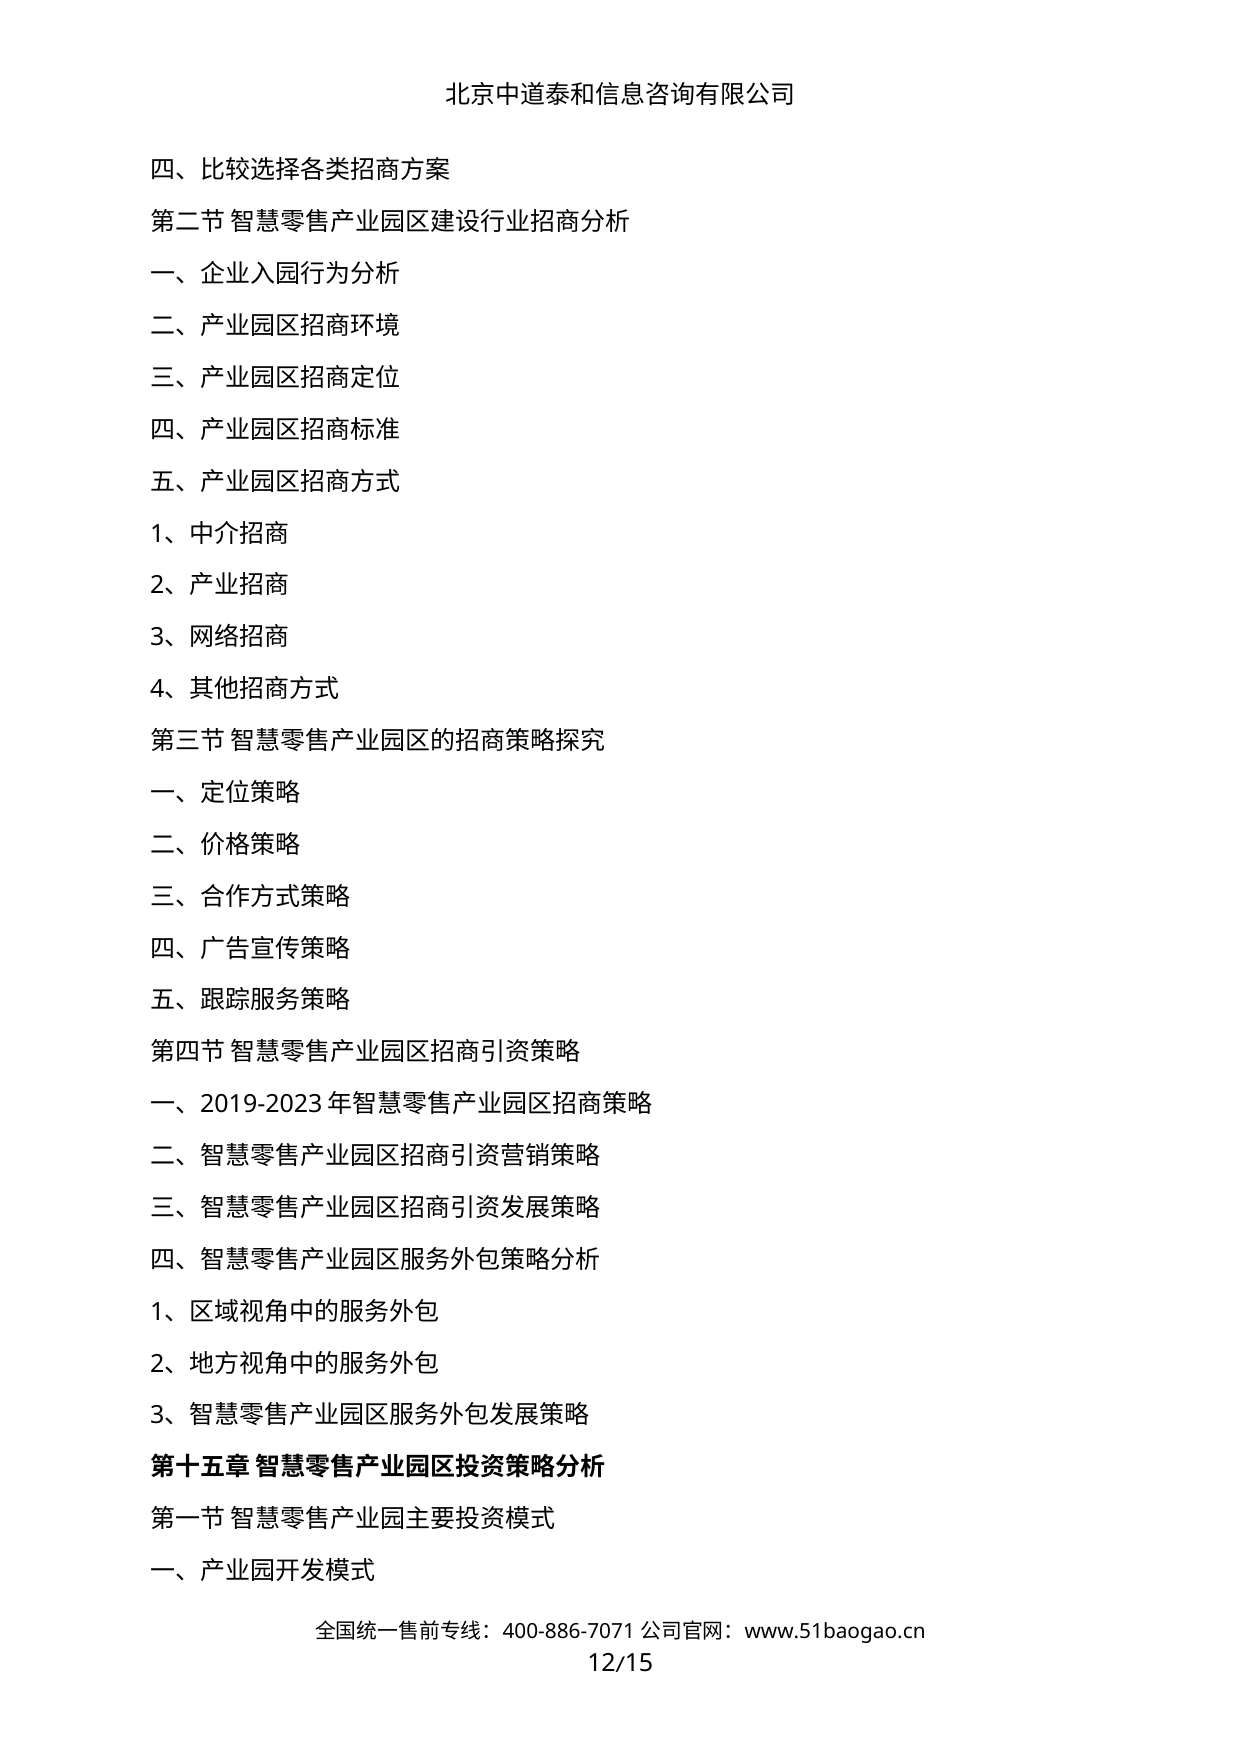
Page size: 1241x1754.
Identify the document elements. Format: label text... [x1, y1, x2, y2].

text 3、网络招商 [150, 617, 1090, 653]
text 四、比较选择各类招商方案 [150, 150, 1090, 186]
text 二、智慧零售产业园区招商引资营销策略 [150, 1136, 1090, 1172]
text 三、产业园区招商定位 [150, 357, 1090, 394]
text 一、产业园开发模式 [150, 1551, 1090, 1587]
text 四、广告宣传策略 [150, 928, 1090, 964]
text 2、地方视角中的服务外包 [150, 1343, 1090, 1379]
text 第四节 智慧零售产业园区招商引资策略 [150, 1032, 1090, 1068]
text 1、区域视角中的服务外包 [150, 1291, 1090, 1327]
text 第二节 智慧零售产业园区建设行业招商分析 [150, 202, 1090, 238]
text 2、产业招商 [150, 565, 1090, 601]
text 三、智慧零售产业园区招商引资发展策略 [150, 1187, 1090, 1224]
text 二、价格策略 [150, 824, 1090, 861]
text 3、智慧零售产业园区服务外包发展策略 [150, 1395, 1090, 1431]
text 三、合作方式策略 [150, 876, 1090, 912]
text 四、智慧零售产业园区服务外包策略分析 [150, 1239, 1090, 1276]
text 一、定位策略 [150, 772, 1090, 809]
text 4、其他招商方式 [150, 669, 1090, 705]
text 四、产业园区招商标准 [150, 409, 1090, 446]
text 五、产业园区招商方式 [150, 461, 1090, 497]
text 二、产业园区招商环境 [150, 306, 1090, 342]
text 一、企业入园行为分析 [150, 254, 1090, 290]
text 第十五章 智慧零售产业园区投资策略分析 [150, 1447, 1090, 1483]
text 第三节 智慧零售产业园区的招商策略探究 [150, 721, 1090, 757]
text 五、跟踪服务策略 [150, 980, 1090, 1016]
text 1、中介招商 [150, 513, 1090, 549]
text 一、2019-2023年智慧零售产业园区招商策略 [150, 1084, 1090, 1120]
text 第一节 智慧零售产业园主要投资模式 [150, 1499, 1090, 1535]
